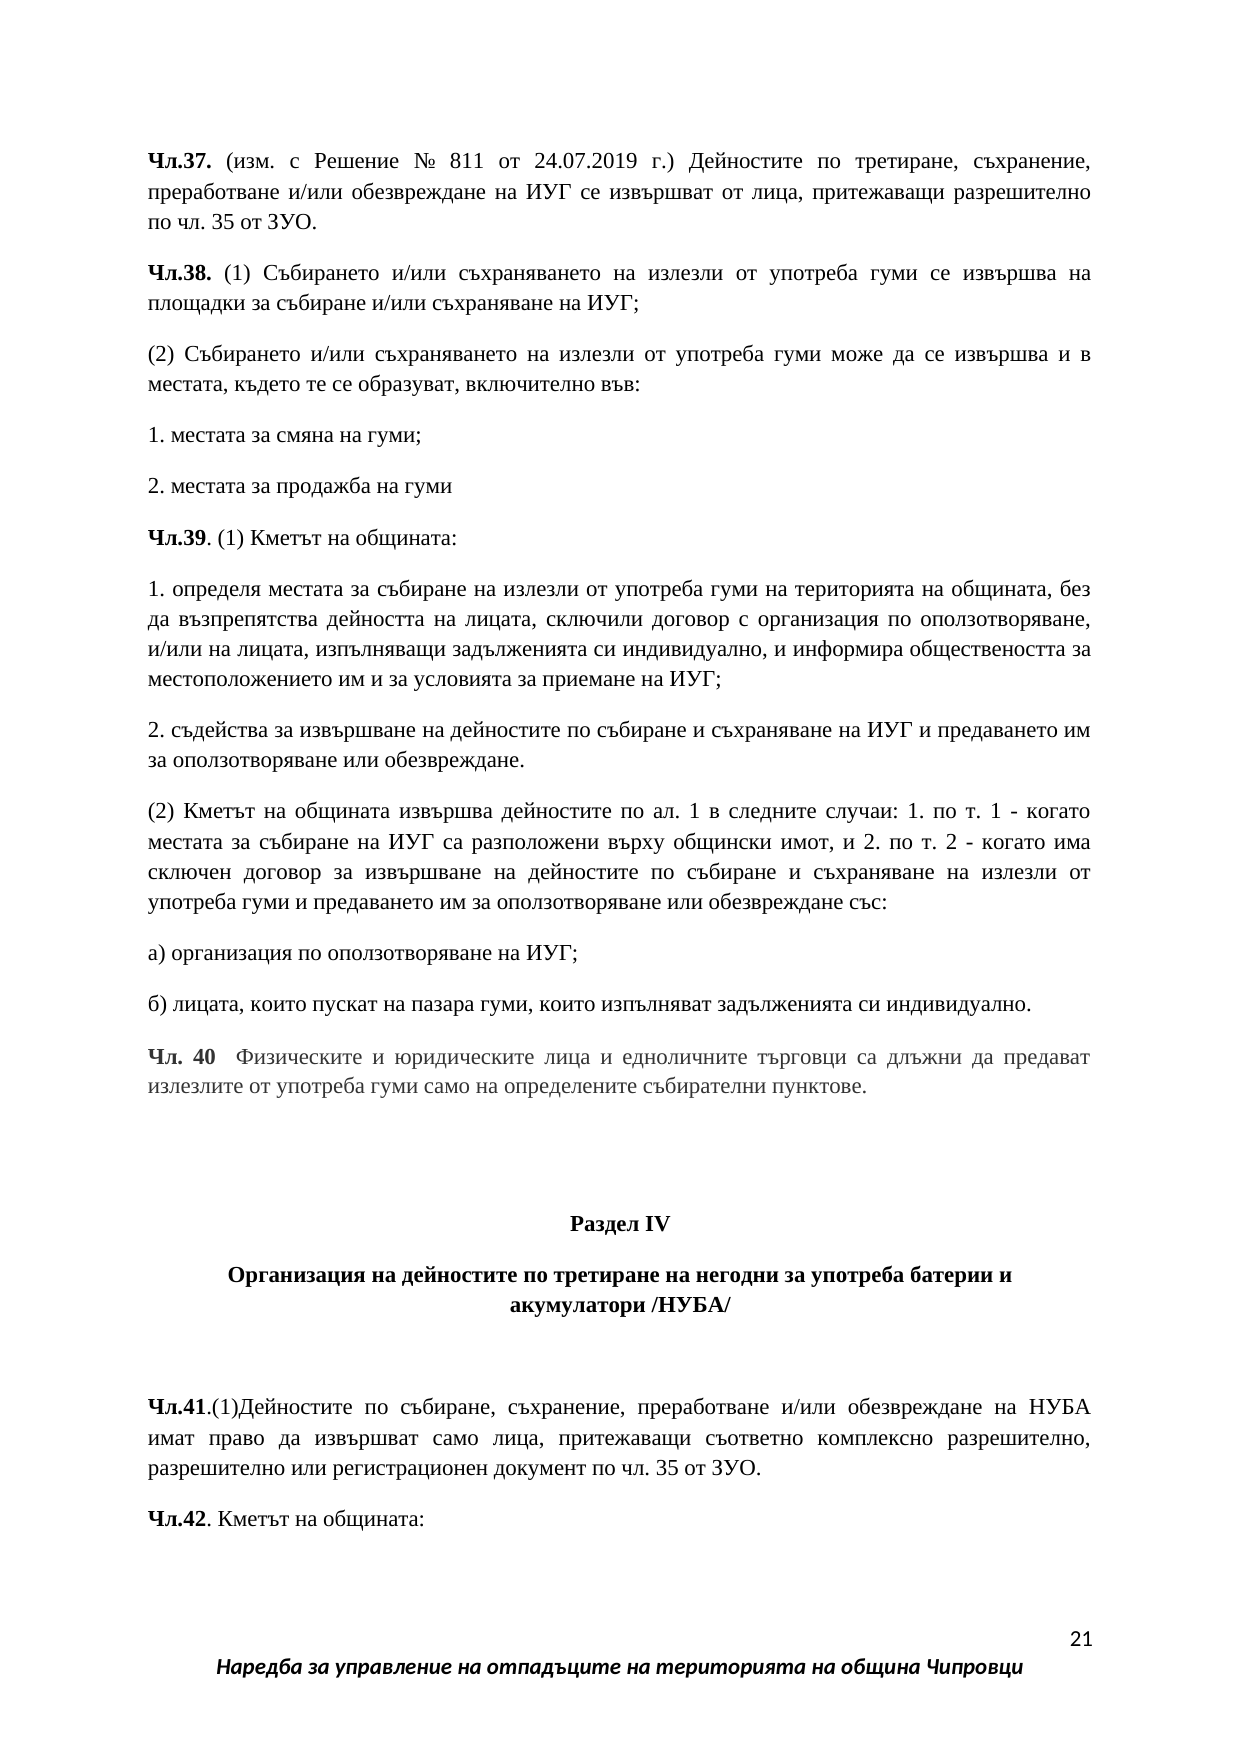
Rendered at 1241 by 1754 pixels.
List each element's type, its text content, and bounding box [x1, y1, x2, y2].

text Чл.42. Кметът на общината: [148, 1505, 1093, 1531]
text (2) Събирането и/или съхраняването на излезли от употреба гуми може да се извършва и в местата, където те се образуват, включително във: [148, 340, 1093, 397]
text Чл.41.(1)Дейностите по събиране, съхранение, преработване и/или обезвреждане на НУБА имат право да извършват само лица, притежаващи съответно комплексно разрешително, разрешително или регистрационен документ по чл. 35 от ЗУО. [148, 1393, 1093, 1480]
text Чл.39. (1) Кметът на общината: [148, 524, 1093, 550]
text б) лицата, които пускат на пазара гуми, които изпълняват задълженията си индивидуално. [148, 990, 1093, 1017]
text Организация на дейностите по третиране на негодни за употреба батерии и акумулатори /НУБА/ [148, 1261, 1093, 1318]
text Чл.37. (изм. с Решение № 811 от 24.07.2019 г.) Дейностите по третиране, съхранение, преработване и/или обезвреждане на ИУГ се извършват от лица, притежаващи разрешително по чл. 35 от ЗУО. [148, 148, 1093, 234]
text 1. местата за смяна на гуми; [148, 422, 1093, 448]
text Раздел IV [148, 1210, 1093, 1236]
text Чл. 40 Физическите и юридическите лица и едноличните търговци са длъжни да предават излезлите от употреба гуми само на определените събирателни пунктове. [148, 1041, 1093, 1098]
text Чл.38. (1) Събирането и/или съхраняването на излезли от употреба гуми се извършва на площадки за събиране и/или съхраняване на ИУГ; [148, 259, 1093, 316]
text 2. местата за продажба на гуми [148, 473, 1093, 499]
text а) организация по оползотворяване на ИУГ; [148, 939, 1093, 966]
text (2) Кметът на общината извършва дейностите по ал. 1 в следните случаи: 1. по т. 1 - когато местата за събиране на ИУГ са разположени върху общински имот, и 2. по т. 2 - когато има сключен договор за извършване на дейностите по събиране и съхраняване на излезли от употреба гуми и предаването им за оползотворяване или обезвреждане със: [148, 798, 1093, 914]
text 1. определя местата за събиране на излезли от употреба гуми на територията на общината, без да възпрепятства дейността на лицата, сключили договор с организация по оползотворяване, и/или на лицата, изпълняващи задълженията си индивидуално, и информира обществеността за местоположението им и за условията за приемане на ИУГ; [148, 575, 1093, 692]
text 2. съдейства за извършване на дейностите по събиране и съхраняване на ИУГ и предаването им за оползотворяване или обезвреждане. [148, 716, 1093, 773]
